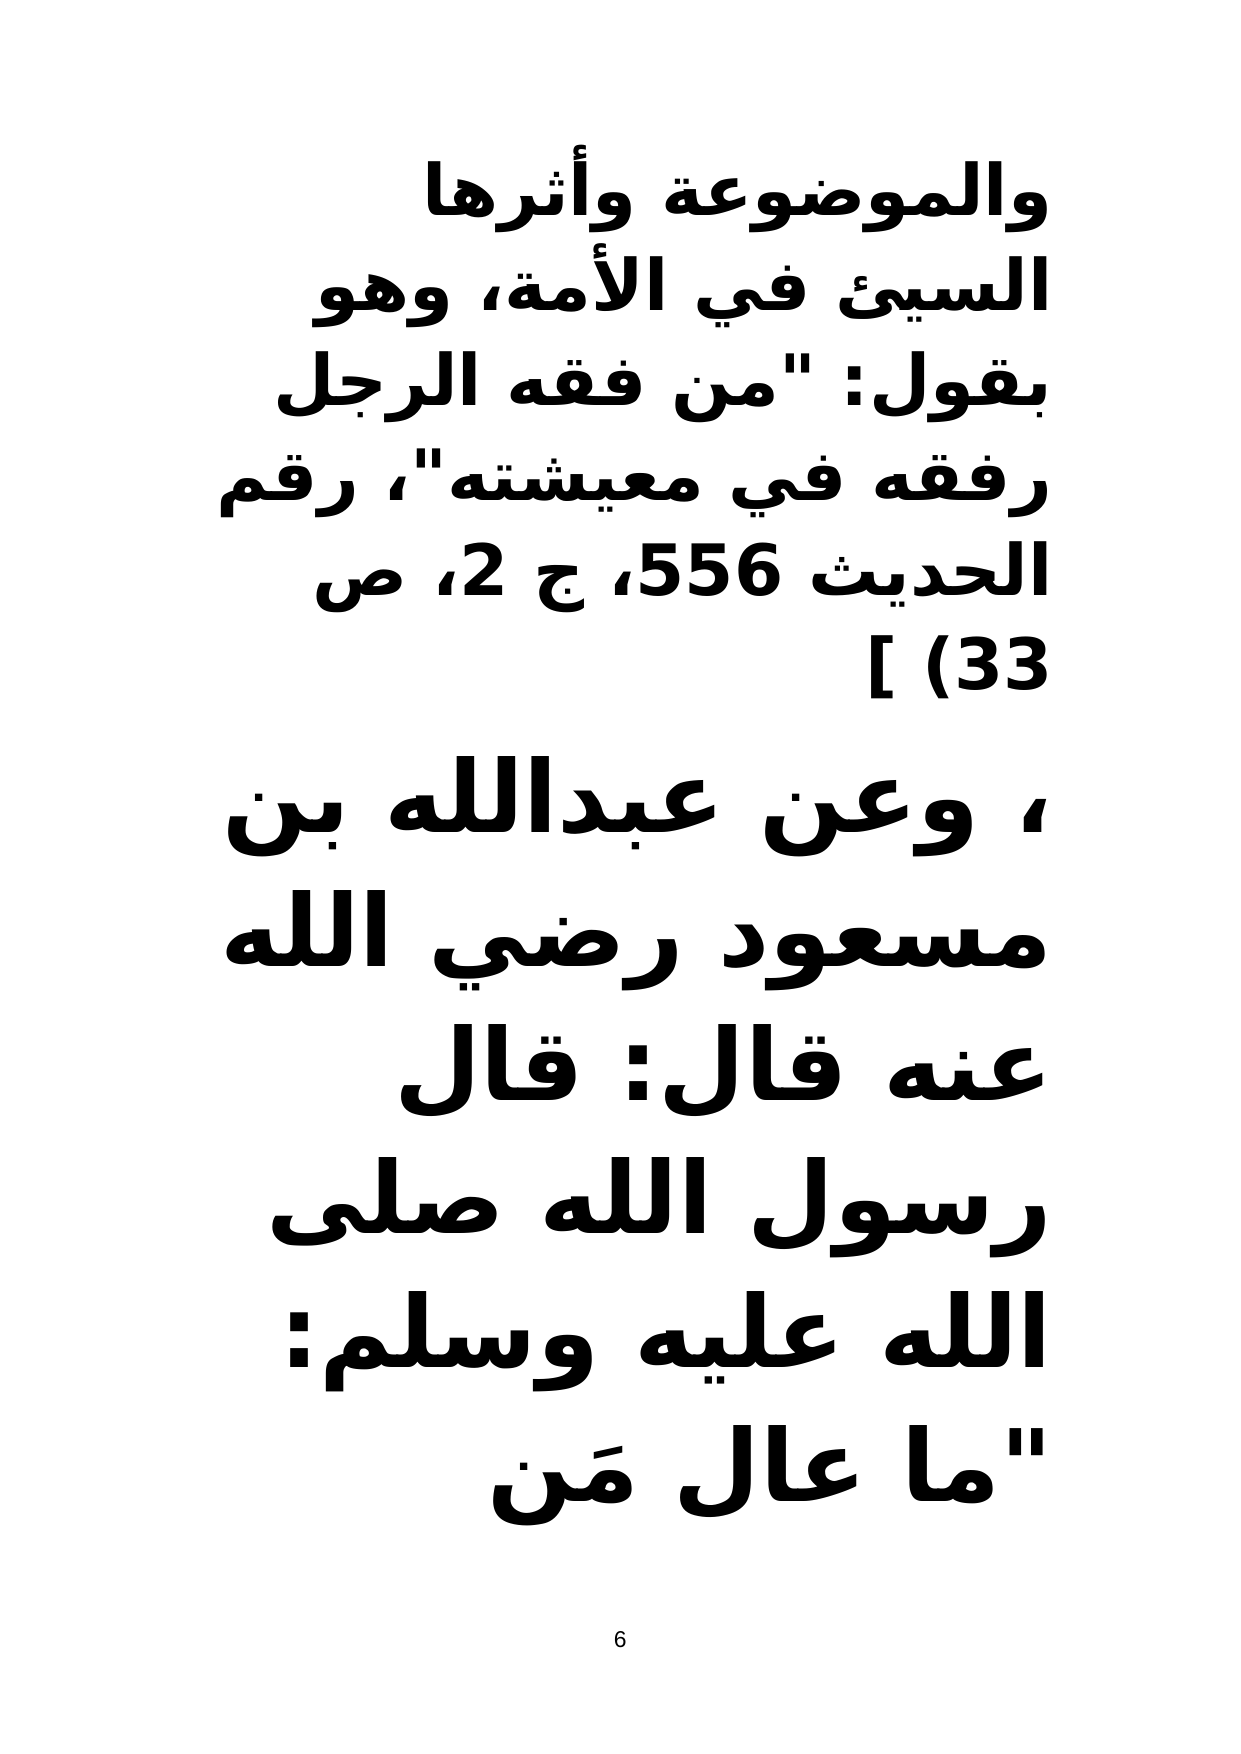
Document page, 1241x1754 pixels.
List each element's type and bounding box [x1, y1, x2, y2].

text [187, 739, 1053, 1525]
text [187, 150, 1053, 706]
